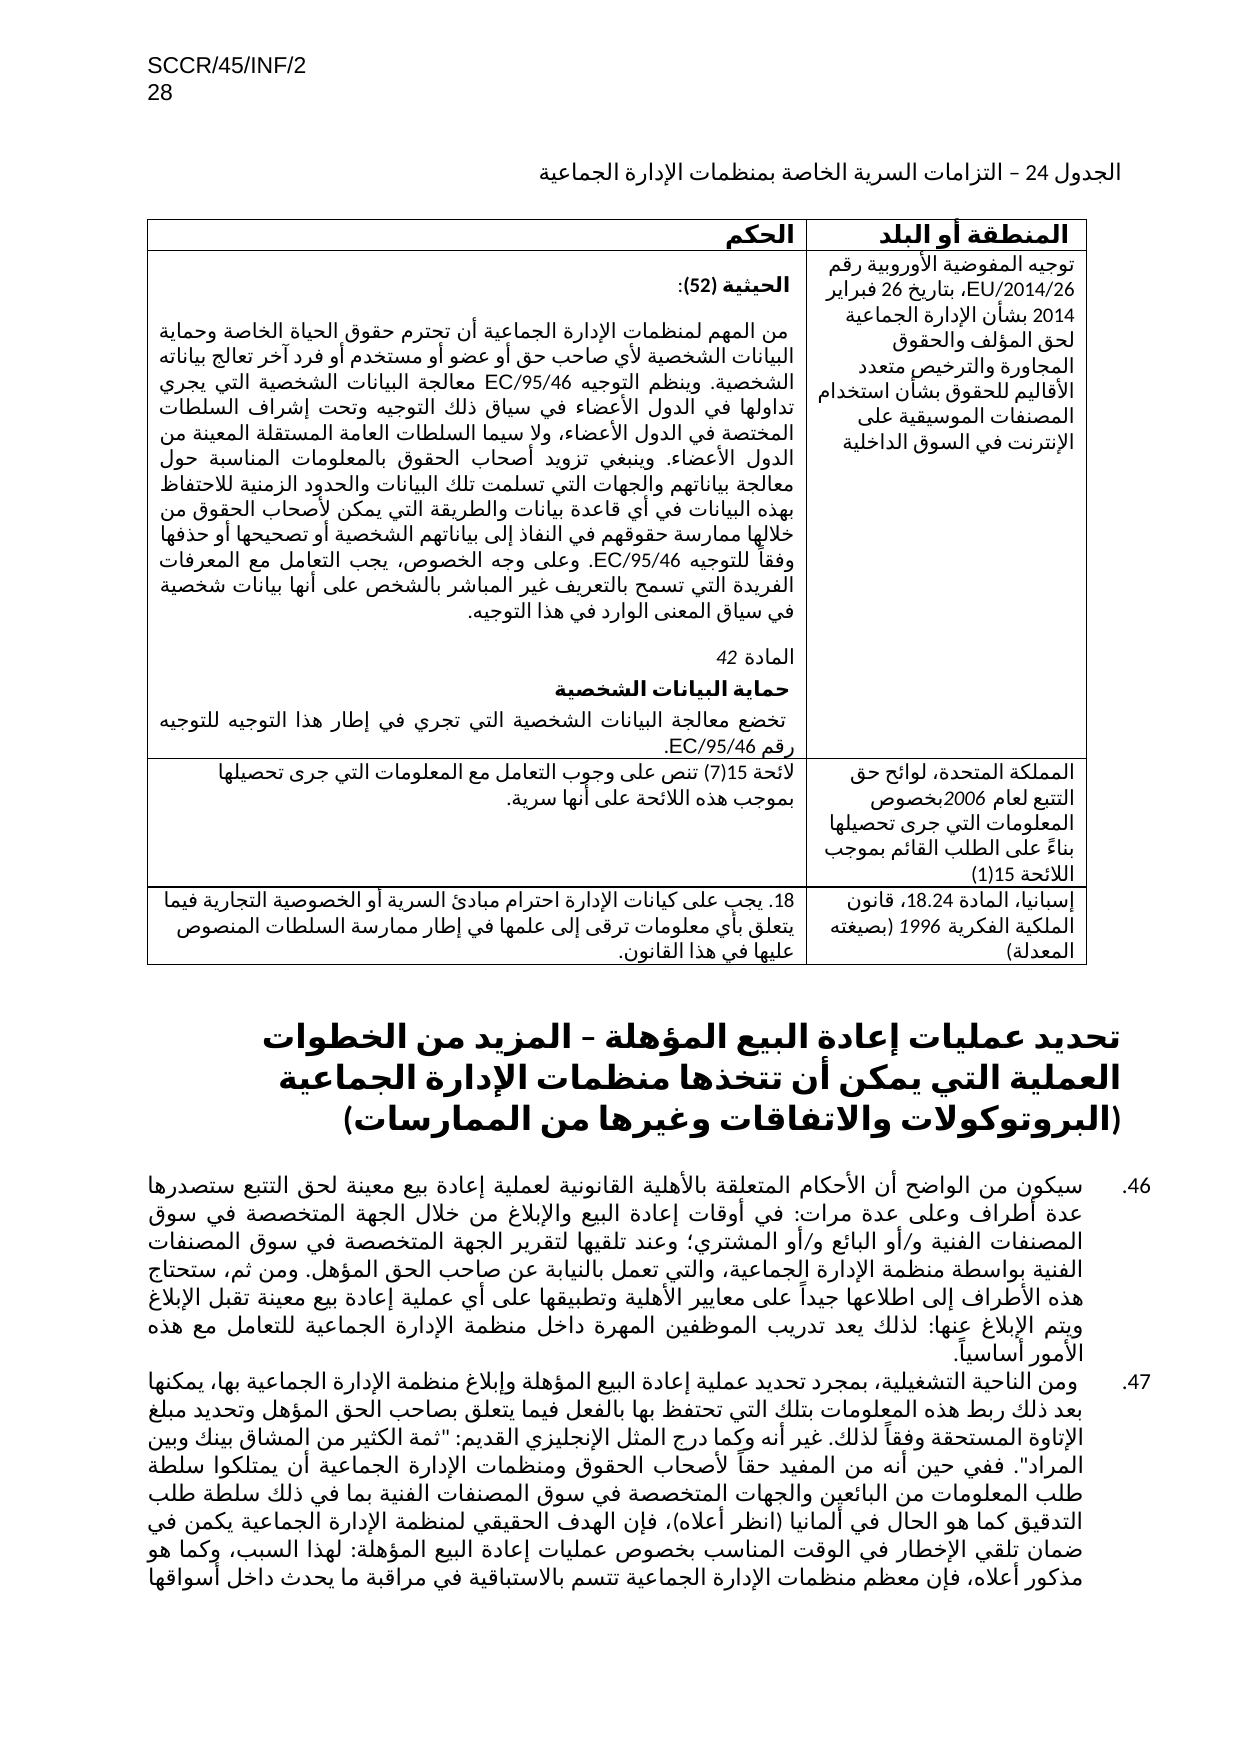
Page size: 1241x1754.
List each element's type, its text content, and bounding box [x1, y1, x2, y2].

list سيكون من الواضح أن الأحكام المتعلقة بالأهلية القانونية لعملية إعادة بيع معينة لحق التتبع ستصدرها عدة أطراف وعلى عدة مرات: في أوقات إعادة البيع والإبلاغ من خلال الجهة المتخصصة في سوق المصنفات الفنية و/أو البائع و/أو المشتري؛ وعند تلقيها لتقرير الجهة المتخصصة في سوق المصنفات الفنية بواسطة منظمة الإدارة الجماعية، والتي تعمل بالنيابة عن صاحب الحق المؤهل. ومن ثم، ستحتاج هذه الأطراف إلى اطلاعها جيداً على معايير الأهلية وتطبيقها على أي عملية إعادة بيع معينة تقبل الإبلاغ ويتم الإبلاغ عنها: لذلك يعد تدريب الموظفين المهرة داخل منظمة الإدارة الجماعية للتعامل مع هذه الأمور أساسياً. [147, 1171, 1122, 1367]
subtitle الجدول 24 – التزامات السرية الخاصة بمنظمات الإدارة الجماعية [147, 158, 1122, 186]
table_cell الحيثية (52): من المهم لمنظمات الإدارة الجماعية أن تحترم حقوق الحياة الخاصة وحماية البيانات الشخصية لأي صاحب حق أو عضو أو مستخدم أو فرد آخر تعالج بياناته الشخصية. وينظم التوجيه 95/46/EC معالجة البيانات الشخصية التي يجري تداولها في الدول الأعضاء في سياق ذلك التوجيه وتحت إشراف السلطات المختصة في الدول الأعضاء، ولا سيما السلطات العامة المستقلة المعينة من الدول الأعضاء. وينبغي تزويد أصحاب الحقوق بالمعلومات المناسبة حول معالجة بياناتهم والجهات التي تسلمت تلك البيانات والحدود الزمنية للاحتفاظ بهذه البيانات في أي قاعدة بيانات والطريقة التي يمكن لأصحاب الحقوق من خلالها ممارسة حقوقهم في النفاذ إلى بياناتهم الشخصية أو تصحيحها أو حذفها وفقاً للتوجيه 95/46/EC. وعلى وجه الخصوص، يجب التعامل مع المعرفات الفريدة التي تسمح بالتعريف غير المباشر بالشخص على أنها بيانات شخصية في سياق المعنى الوارد في هذا التوجيه. المادة 42 حماية البيانات الشخصية تخضع معالجة البيانات الشخصية التي تجري في إطار هذا التوجيه للتوجيه رقم 95/46/EC. [148, 251, 806, 758]
table_header الحكم [148, 220, 806, 250]
table_cell 18. يجب على كيانات الإدارة احترام مبادئ السرية أو الخصوصية التجارية فيما يتعلق بأي معلومات ترقى إلى علمها في إطار ممارسة السلطات المنصوص عليها في هذا القانون. [148, 888, 806, 964]
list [147, 1367, 1122, 1591]
table_header المنطقة أو البلد [807, 220, 1086, 250]
table_cell إسبانيا، المادة 18.24، قانون الملكية الفكرية 1996 (بصيغته المعدلة) [807, 888, 1086, 964]
table_cell المملكة المتحدة، لوائح حق التتبع لعام 2006بخصوص المعلومات التي جرى تحصيلها بناءً على الطلب القائم بموجب اللائحة 15(1) [807, 759, 1086, 886]
table_cell لائحة 15(7) تنص على وجوب التعامل مع المعلومات التي جرى تحصيلها بموجب هذه اللائحة على أنها سرية. [148, 759, 806, 886]
subtitle تحديد عمليات إعادة البيع المؤهلة – المزيد من الخطوات العملية التي يمكن أن تتخذها منظمات الإدارة الجماعية (البروتوكولات والاتفاقات وغيرها من الممارسات) [147, 1016, 1122, 1138]
table_cell توجيه المفوضية الأوروبية رقم 2014/26/EU، بتاريخ 26 فبراير 2014 بشأن الإدارة الجماعية لحق المؤلف والحقوق المجاورة والترخيص متعدد الأقاليم للحقوق بشأن استخدام المصنفات الموسيقية على الإنترنت في السوق الداخلية [807, 251, 1086, 758]
